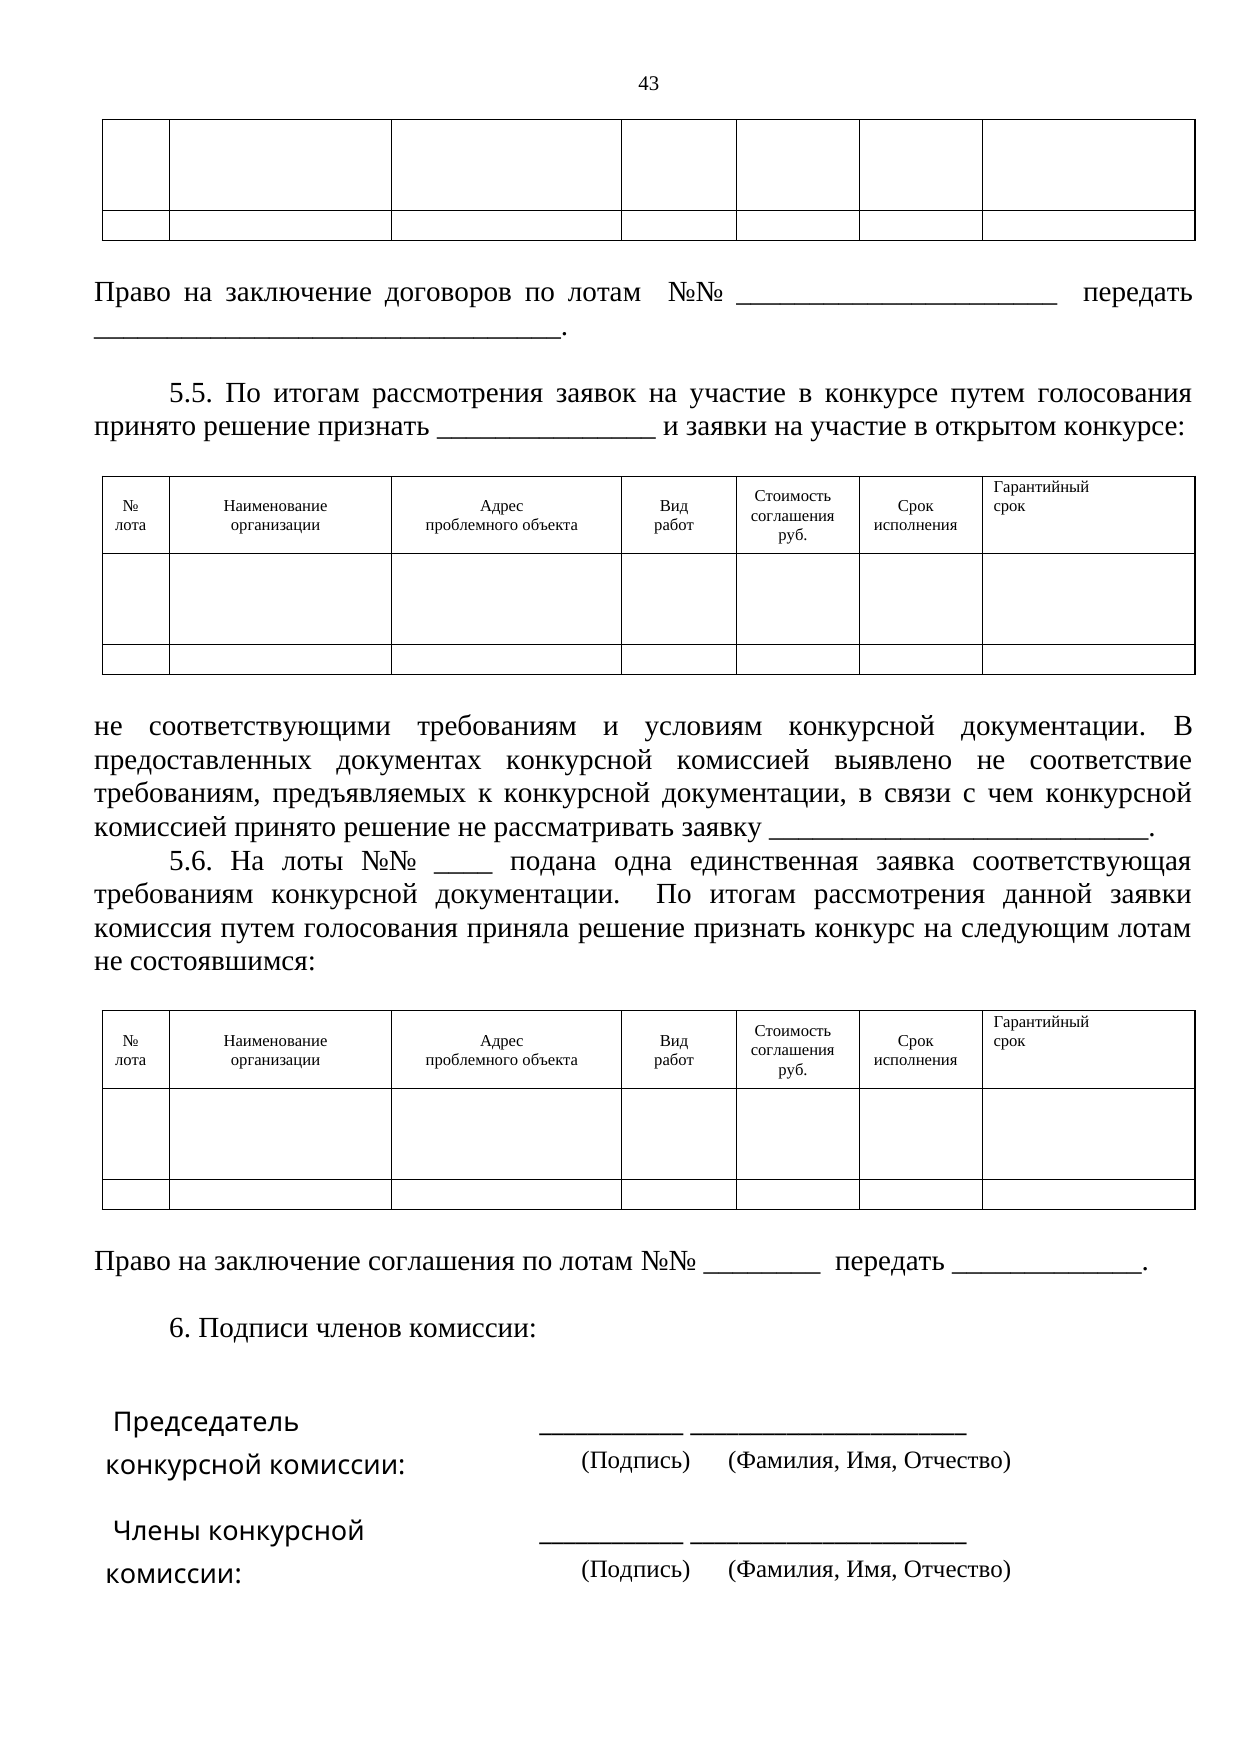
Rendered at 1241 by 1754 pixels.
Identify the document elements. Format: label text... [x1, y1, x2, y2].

table_cell [392, 645, 621, 674]
table_header Адрес проблемного объекта [392, 1011, 621, 1088]
text 5.5. По итогам рассмотрения заявок на участие в конкурсе путем голосования принято решение признать _______________ и заявки на участие в открытом конкурсе: [94, 375, 1193, 442]
table_cell [392, 554, 621, 644]
table_cell [103, 1089, 169, 1179]
table_header Срок исполнения [860, 477, 982, 553]
table_cell [622, 554, 736, 644]
table_cell [103, 645, 169, 674]
table_cell [737, 554, 859, 644]
table_cell [737, 120, 859, 210]
table_cell [622, 1089, 736, 1179]
text не соответствующими требованиям и условиям конкурсной документации. В предоставленных документах конкурсной комиссией выявлено не соответствие требованиям, предъявляемых к конкурсной документации, в связи с чем конкурсной комиссией принято решение не рассматривать заявку __________________________. [94, 708, 1193, 843]
table_header № лота [103, 1011, 169, 1088]
table_header Наименование организации [170, 477, 391, 553]
table_cell [103, 120, 169, 210]
table_header ____________ _______________________ (Подпись) (Фамилия, Имя, Отчество) [469, 1378, 1201, 1487]
table_cell [392, 1180, 621, 1209]
table_cell [392, 211, 621, 240]
table_cell [170, 1089, 391, 1179]
table_cell [860, 554, 982, 644]
table_cell [860, 1089, 982, 1179]
table_cell [103, 554, 169, 644]
table_cell [983, 120, 1194, 210]
table_header Гарантийный срок [983, 477, 1194, 553]
table_cell [170, 554, 391, 644]
table_cell [170, 211, 391, 240]
table_cell [392, 120, 621, 210]
table_header Стоимость соглашения руб. [737, 1011, 859, 1088]
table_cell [469, 1487, 1201, 1596]
table_cell [622, 120, 736, 210]
table_cell [983, 211, 1194, 240]
table_header Срок исполнения [860, 1011, 982, 1088]
table_header Вид работ [622, 1011, 736, 1088]
table_cell [860, 120, 982, 210]
table_cell [860, 645, 982, 674]
table_header Адрес проблемного объекта [392, 477, 621, 553]
table_cell [170, 120, 391, 210]
table_cell [392, 1089, 621, 1179]
text 6. Подписи членов комиссии: [94, 1311, 1193, 1344]
text Право на заключение соглашения по лотам №№ ________ передать _____________. [94, 1243, 1193, 1277]
table_header Наименование организации [170, 1011, 391, 1088]
table_header Председатель конкурсной комиссии: [94, 1378, 469, 1487]
text Право на заключение договоров по лотам №№ ______________________ передать ________________________________. [94, 274, 1193, 341]
table_cell [622, 211, 736, 240]
table_cell Члены конкурсной комиссии: [94, 1487, 469, 1596]
table_cell [983, 1089, 1194, 1179]
table_cell [983, 1180, 1194, 1209]
table_cell [983, 554, 1194, 644]
table_cell [170, 645, 391, 674]
table_cell [737, 1089, 859, 1179]
table_cell [622, 645, 736, 674]
table_cell [860, 1180, 982, 1209]
table_cell [170, 1180, 391, 1209]
table_cell [737, 645, 859, 674]
table_cell [983, 645, 1194, 674]
table_header № лота [103, 477, 169, 553]
table_cell [737, 211, 859, 240]
table_header Стоимость соглашения руб. [737, 477, 859, 553]
text 5.6. На лоты №№ ____ подана одна единственная заявка соответствующая требованиям конкурсной документации. По итогам рассмотрения данной заявки комиссия путем голосования приняла решение признать конкурс на следующим лотам не состоявшимся: [94, 843, 1193, 977]
table_cell [103, 211, 169, 240]
table_header Гарантийный срок [983, 1011, 1194, 1088]
table_cell [860, 211, 982, 240]
table_cell [103, 1180, 169, 1209]
table_cell [737, 1180, 859, 1209]
table_header Вид работ [622, 477, 736, 553]
table_cell [622, 1180, 736, 1209]
